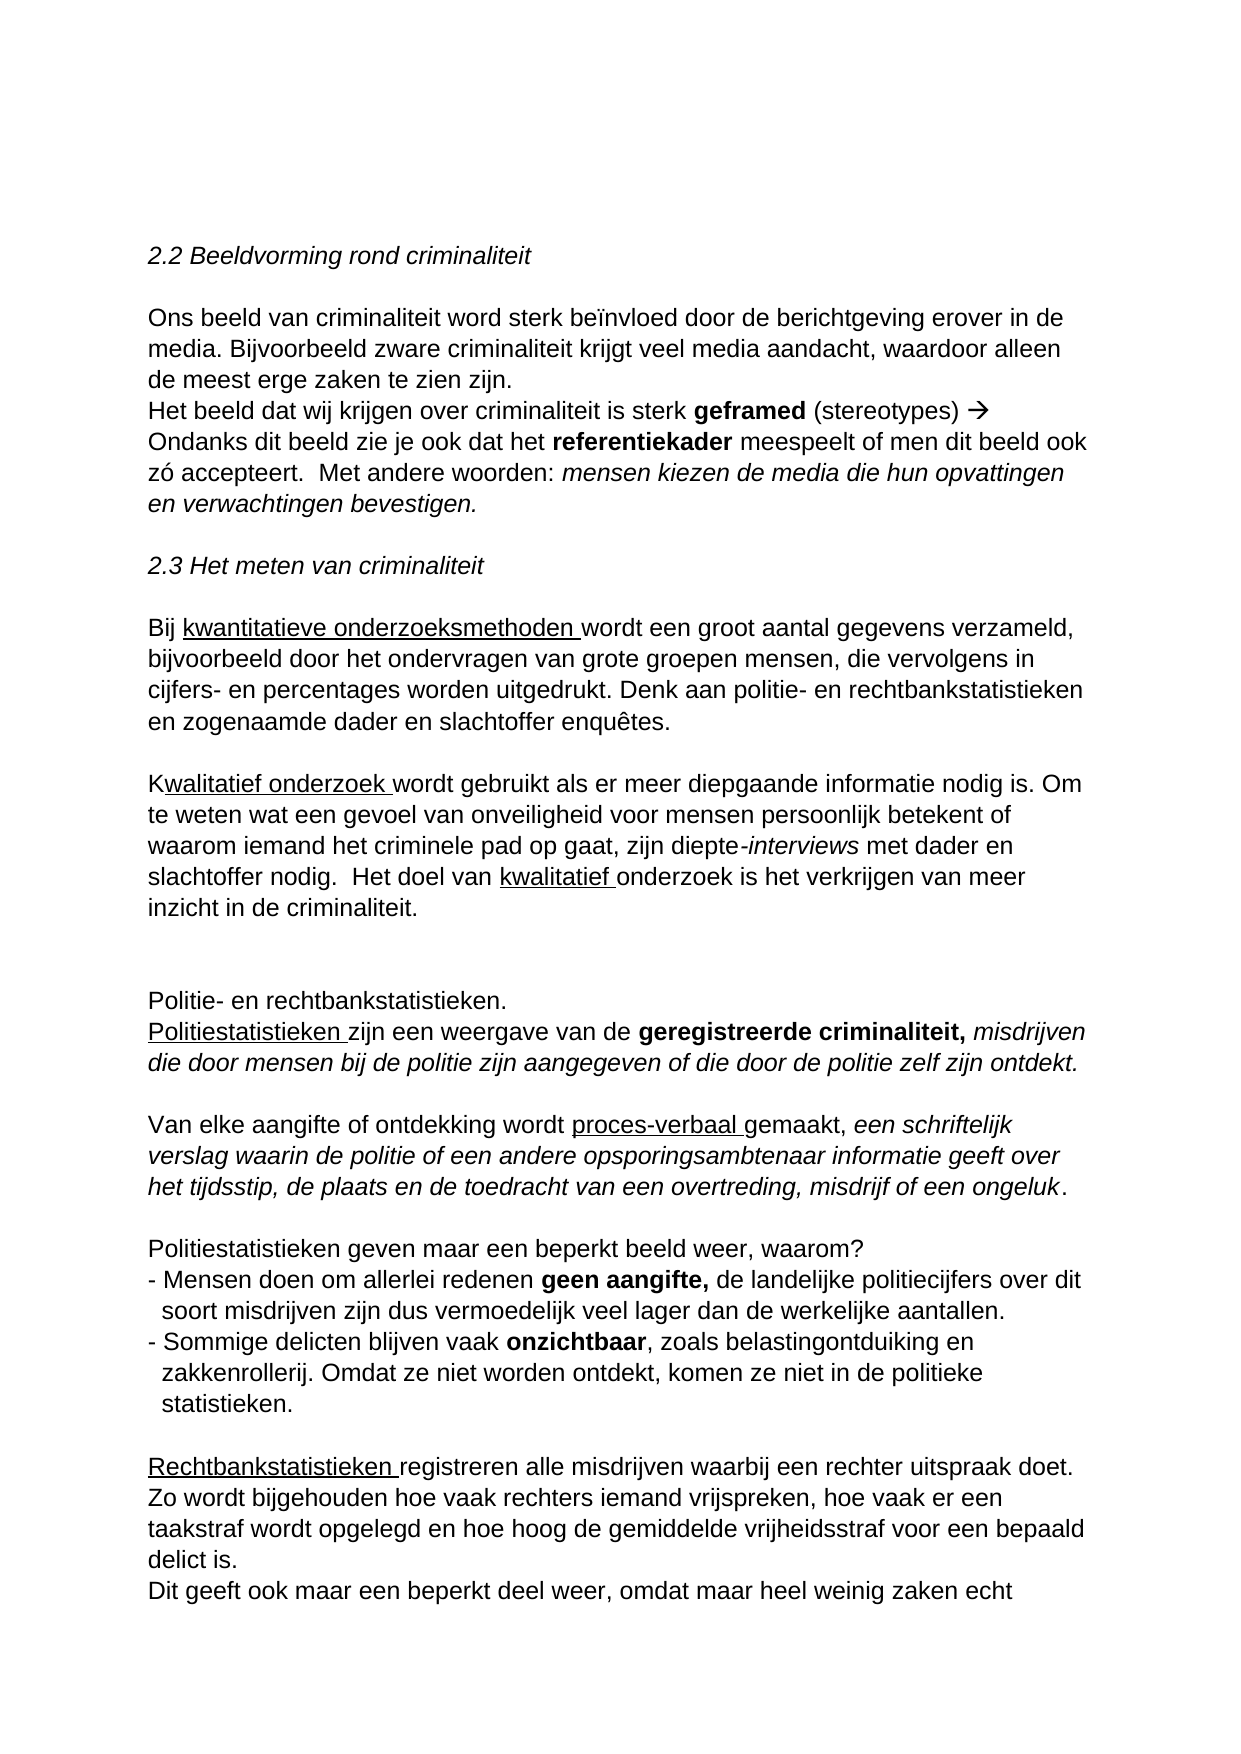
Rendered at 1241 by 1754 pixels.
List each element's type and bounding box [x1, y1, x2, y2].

text [148, 148, 1093, 1604]
